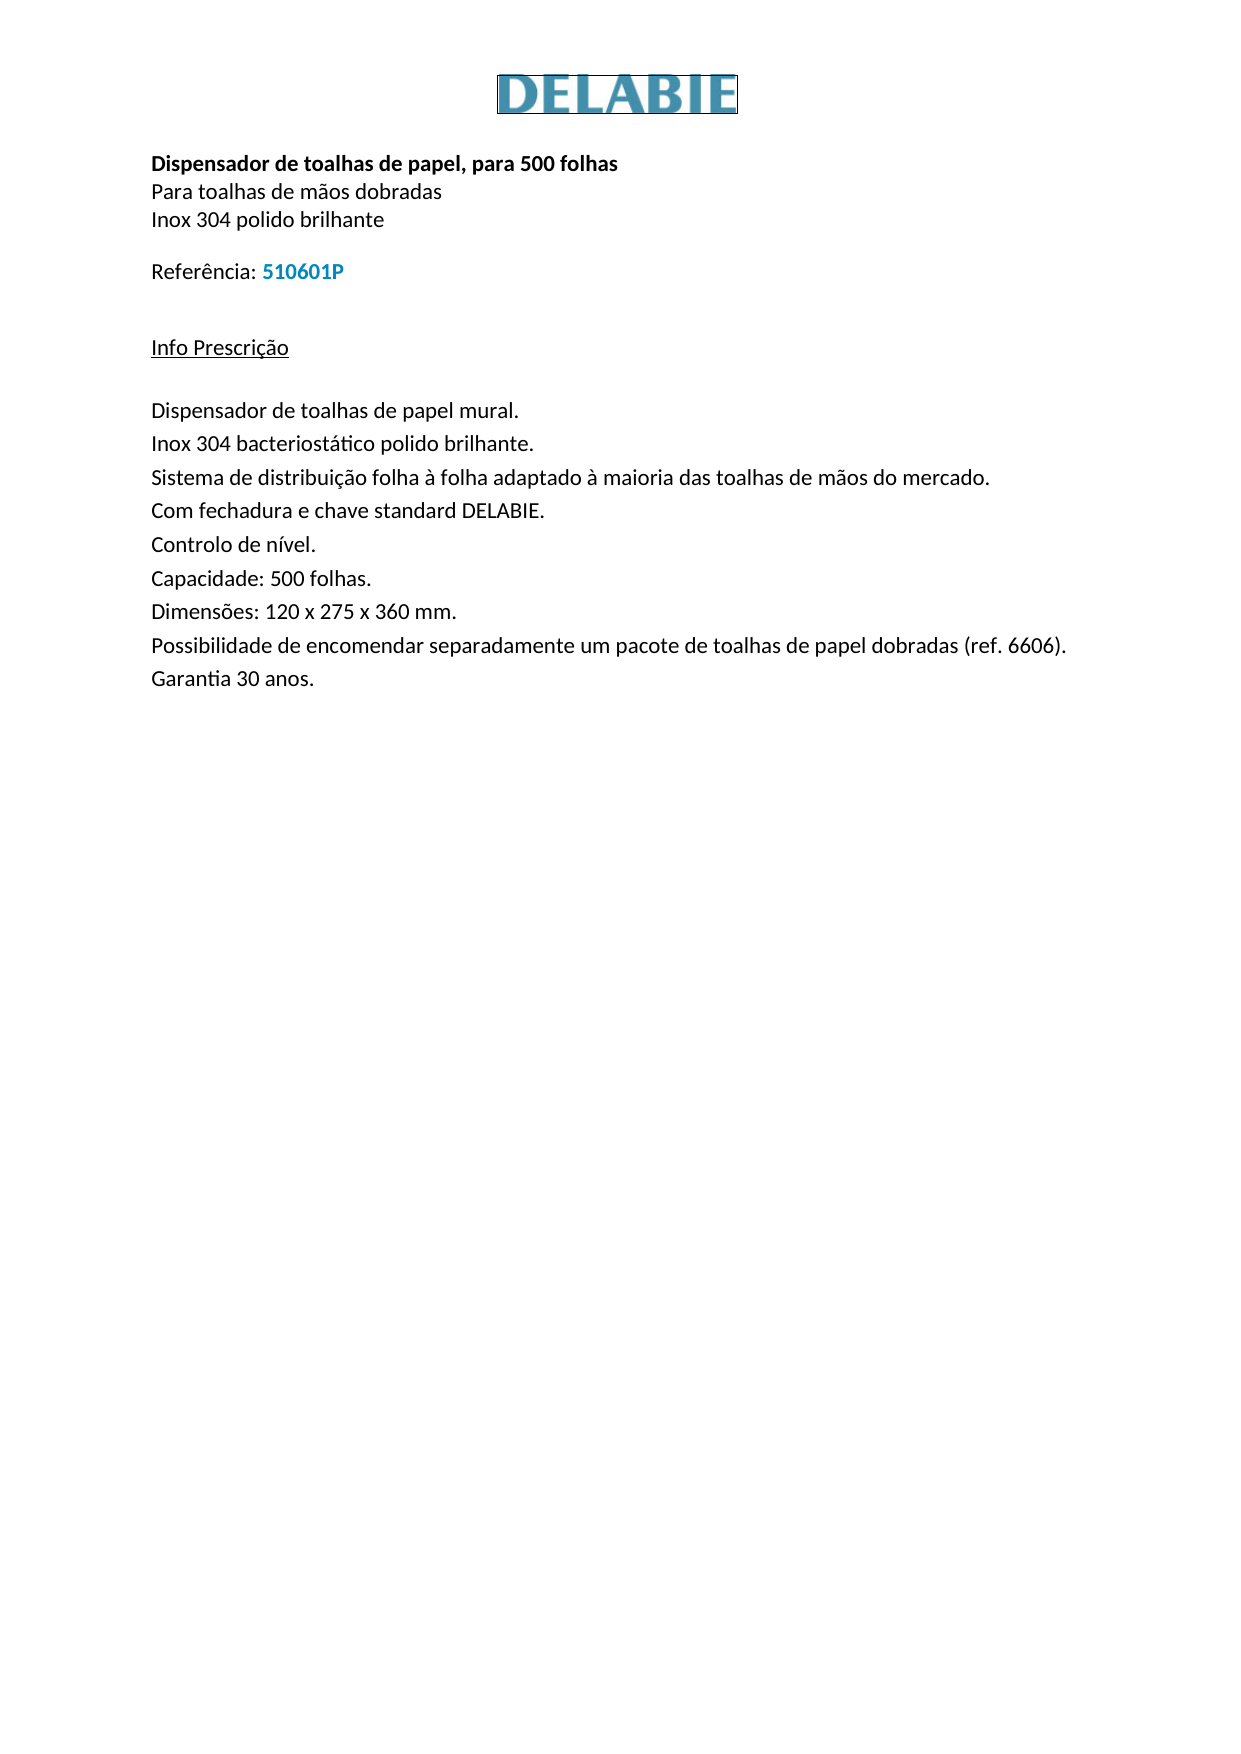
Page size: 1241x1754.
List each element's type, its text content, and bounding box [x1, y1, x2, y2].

text Dispensador de toalhas de papel mural. [151, 396, 1084, 424]
text Dispensador de toalhas de papel, para 500 folhas [151, 149, 1084, 177]
picture [498, 76, 737, 113]
text Inox 304 polido brilhante [151, 205, 1084, 233]
text Possibilidade de encomendar separadamente um pacote de toalhas de papel dobradas (ref. 6606). [151, 631, 1084, 659]
text Controlo de nível. [151, 530, 1084, 558]
text Com fechadura e chave standard DELABIE. [151, 497, 1084, 525]
text Para toalhas de mãos dobradas [151, 177, 1084, 205]
text Capacidade: 500 folhas. [151, 564, 1084, 592]
text Dimensões: 120 x 275 x 360 mm. [151, 597, 1084, 625]
text Inox 304 bacteriostático polido brilhante. [151, 429, 1084, 458]
text Referência: 510601P [151, 257, 1084, 285]
text Garantia 30 anos. [151, 664, 1084, 692]
text Info Prescrição [151, 333, 1084, 361]
text Sistema de distribuição folha à folha adaptado à maioria das toalhas de mãos do mercado. [151, 463, 1084, 491]
